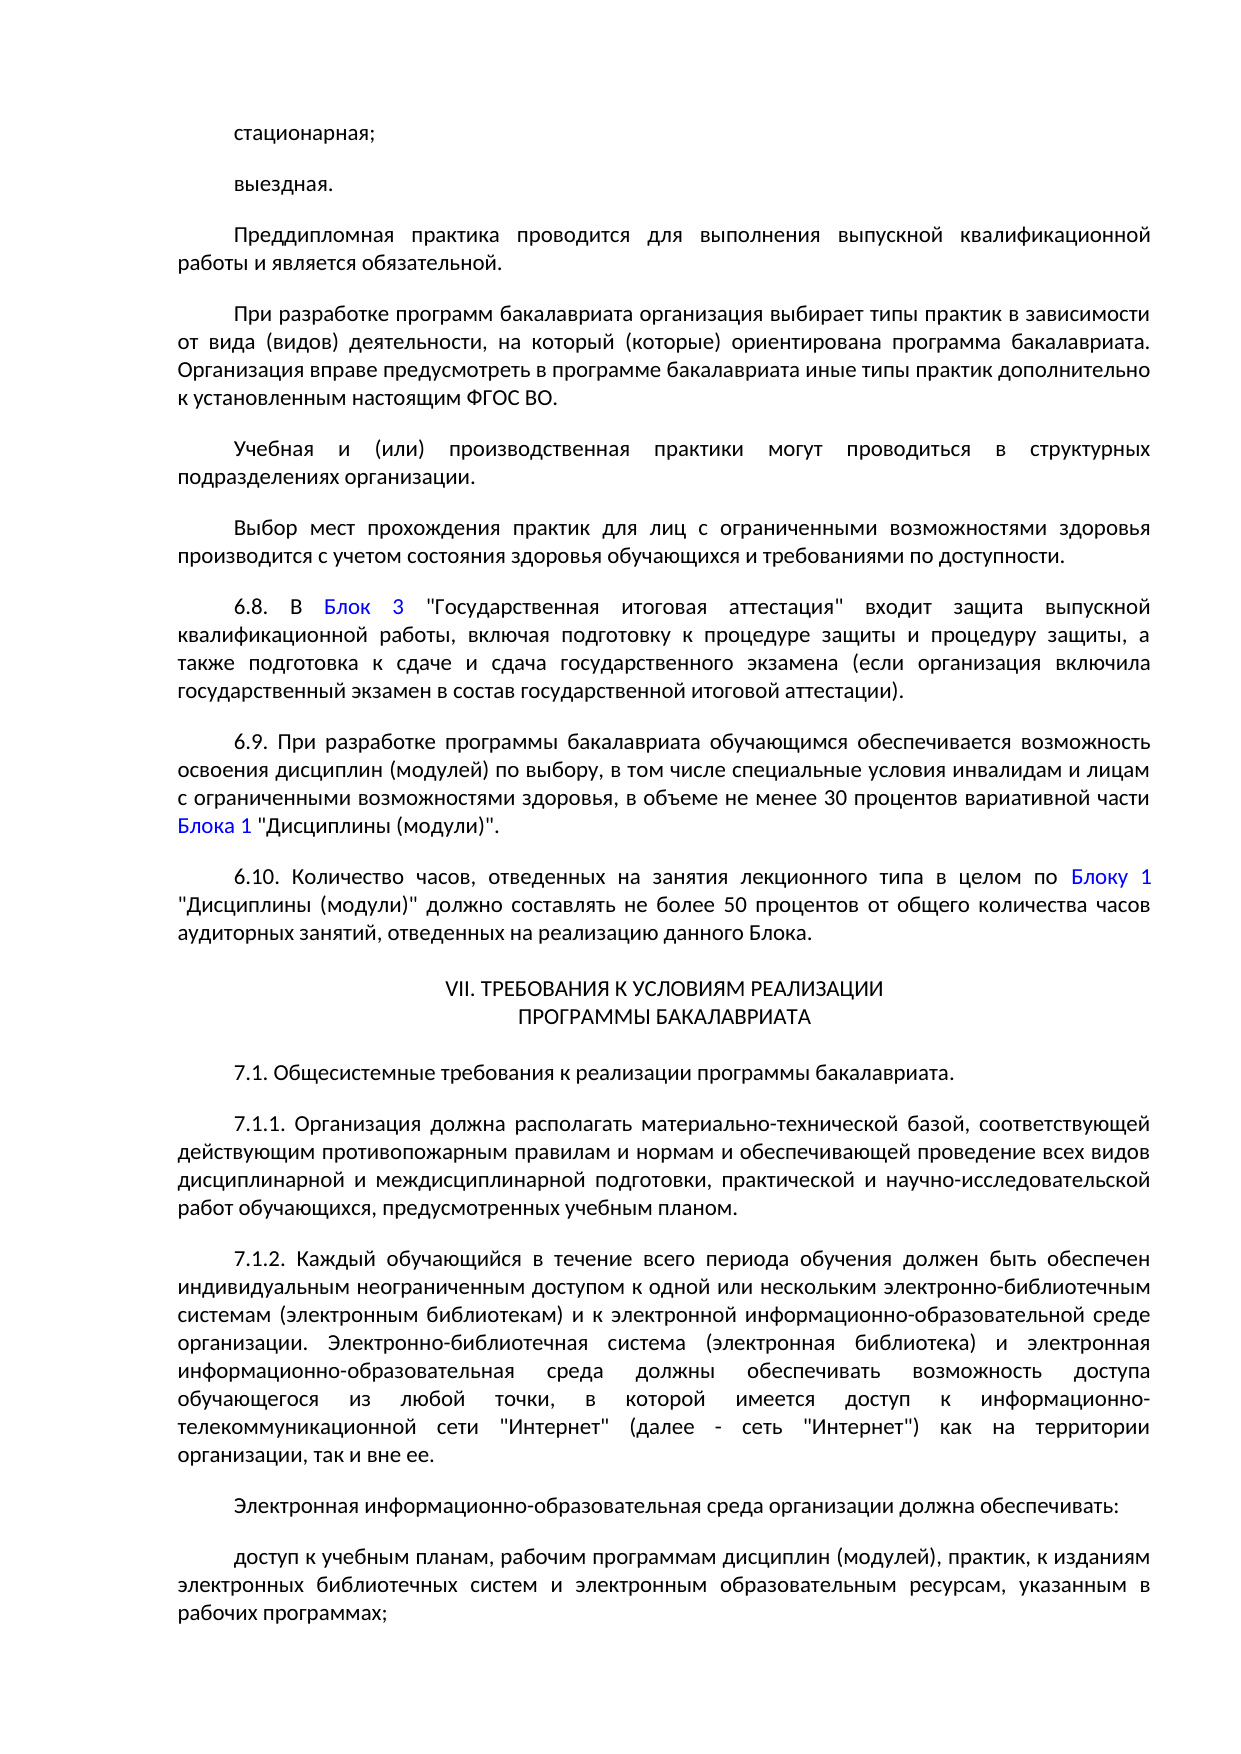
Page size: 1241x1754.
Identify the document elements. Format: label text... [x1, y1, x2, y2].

text Учебная и (или) производственная практики могут проводиться в структурных подразделениях организации. [177, 434, 1152, 490]
text Выбор мест прохождения практик для лиц с ограниченными возможностями здоровья производится с учетом состояния здоровья обучающихся и требованиями по доступности. [177, 513, 1152, 569]
text При разработке программ бакалавриата организация выбирает типы практик в зависимости от вида (видов) деятельности, на который (которые) ориентирована программа бакалавриата. Организация вправе предусмотреть в программе бакалавриата иные типы практик дополнительно к установленным настоящим ФГОС ВО. [177, 299, 1152, 411]
text 7.1.1. Организация должна располагать материально-технической базой, соответствующей действующим противопожарным правилам и нормам и обеспечивающей проведение всех видов дисциплинарной и междисциплинарной подготовки, практической и научно-исследовательской работ обучающихся, предусмотренных учебным планом. [177, 1109, 1152, 1221]
text Преддипломная практика проводится для выполнения выпускной квалификационной работы и является обязательной. [177, 220, 1152, 276]
text 6.8. В Блок 3 "Государственная итоговая аттестация" входит защита выпускной квалификационной работы, включая подготовку к процедуре защиты и процедуру защиты, а также подготовка к сдаче и сдача государственного экзамена (если организация включила государственный экзамен в состав государственной итоговой аттестации). [177, 592, 1152, 704]
text 7.1.2. Каждый обучающийся в течение всего периода обучения должен быть обеспечен индивидуальным неограниченным доступом к одной или нескольким электронно-библиотечным системам (электронным библиотекам) и к электронной информационно-образовательной среде организации. Электронно-библиотечная система (электронная библиотека) и электронная информационно-образовательная среда должны обеспечивать возможность доступа обучающегося из любой точки, в которой имеется доступ к информационно-телекоммуникационной сети "Интернет" (далее - сеть "Интернет") как на территории организации, так и вне ее. [177, 1244, 1152, 1468]
text VII. ТРЕБОВАНИЯ К УСЛОВИЯМ РЕАЛИЗАЦИИ [177, 974, 1152, 1002]
text Электронная информационно-образовательная среда организации должна обеспечивать: [177, 1491, 1152, 1519]
text стационарная; [177, 118, 1152, 146]
text 6.10. Количество часов, отведенных на занятия лекционного типа в целом по Блоку 1 "Дисциплины (модули)" должно составлять не более 50 процентов от общего количества часов аудиторных занятий, отведенных на реализацию данного Блока. [177, 862, 1152, 946]
text доступ к учебным планам, рабочим программам дисциплин (модулей), практик, к изданиям электронных библиотечных систем и электронным образовательным ресурсам, указанным в рабочих программах; [177, 1542, 1152, 1626]
text 6.9. При разработке программы бакалавриата обучающимся обеспечивается возможность освоения дисциплин (модулей) по выбору, в том числе специальные условия инвалидам и лицам с ограниченными возможностями здоровья, в объеме не менее 30 процентов вариативной части Блока 1 "Дисциплины (модули)". [177, 727, 1152, 839]
text ПРОГРАММЫ БАКАЛАВРИАТА [177, 1002, 1152, 1030]
text выездная. [177, 169, 1152, 197]
text 7.1. Общесистемные требования к реализации программы бакалавриата. [177, 1058, 1152, 1086]
